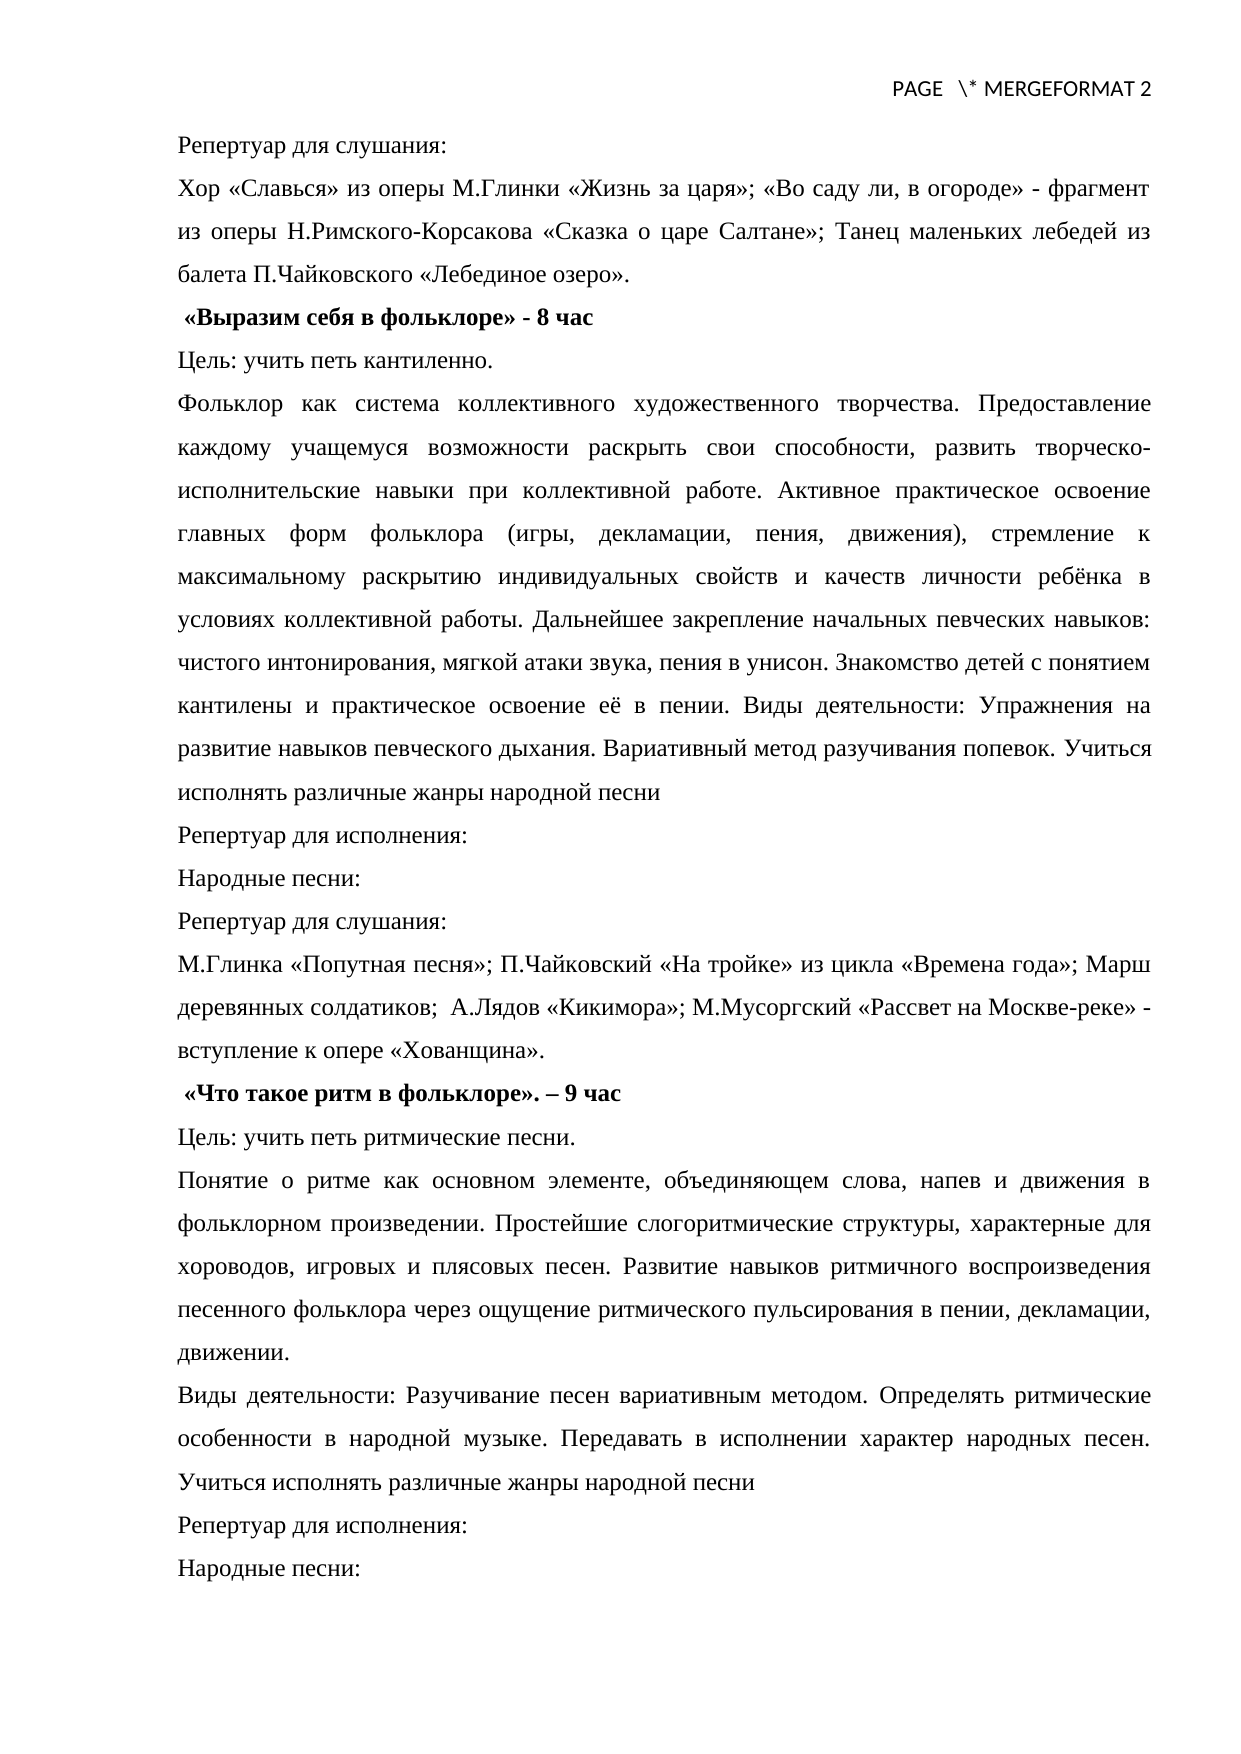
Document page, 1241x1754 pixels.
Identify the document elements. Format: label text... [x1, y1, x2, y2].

text «Выразим себя в фольклоре» - 8 час [177, 302, 1152, 331]
text Народные песни: [177, 863, 1152, 892]
text Репертуар для слушания: [177, 906, 1152, 935]
text «Что такое ритм в фольклоре». – 9 час [177, 1078, 1152, 1107]
text Репертуар для исполнения: [177, 820, 1152, 848]
text Фольклор как система коллективного художественного творчества. Предоставление каждому учащемуся возможности раскрыть свои способности, развить творческо-исполнительские навыки при коллективной работе. Активное практическое освоение главных форм фольклора (игры, декламации, пения, движения), стремление к максимальному раскрытию индивидуальных свойств и качеств личности ребёнка в условиях коллективной работы. Дальнейшее закрепление начальных певческих навыков: чистого интонирования, мягкой атаки звука, пения в унисон. Знакомство детей с понятием кантилены и практическое освоение её в пении. Виды деятельности: Упражнения на развитие навыков певческого дыхания. Вариативный метод разучивания попевок. Учиться исполнять различные жанры народной песни [177, 388, 1152, 805]
text Репертуар для исполнения: [177, 1510, 1152, 1538]
text Цель: учить петь кантиленно. [177, 345, 1152, 374]
text Цель: учить петь ритмические песни. [177, 1122, 1152, 1150]
text Хор «Славься» из оперы М.Глинки «Жизнь за царя»; «Во саду ли, в огороде» - фрагмент из оперы Н.Римского-Корсакова «Сказка о царе Салтане»; Танец маленьких лебедей из балета П.Чайковского «Лебединое озеро». [177, 173, 1152, 288]
text Репертуар для слушания: [177, 130, 1152, 158]
text Виды деятельности: Разучивание песен вариативным методом. Определять ритмические особенности в народной музыке. Передавать в исполнении характер народных песен. Учиться исполнять различные жанры народной песни [177, 1380, 1152, 1495]
text Народные песни: [177, 1553, 1152, 1582]
text Понятие о ритме как основном элементе, объединяющем слова, напев и движения в фольклорном произведении. Простейшие слогоритмические структуры, характерные для хороводов, игровых и плясовых песен. Развитие навыков ритмичного воспроизведения песенного фольклора через ощущение ритмического пульсирования в пении, декламации, движении. [177, 1165, 1152, 1366]
text М.Глинка «Попутная песня»; П.Чайковский «На тройке» из цикла «Времена года»; Марш деревянных солдатиков; А.Лядов «Кикимора»; М.Мусоргский «Рассвет на Москве-реке» - вступление к опере «Хованщина». [177, 949, 1152, 1064]
